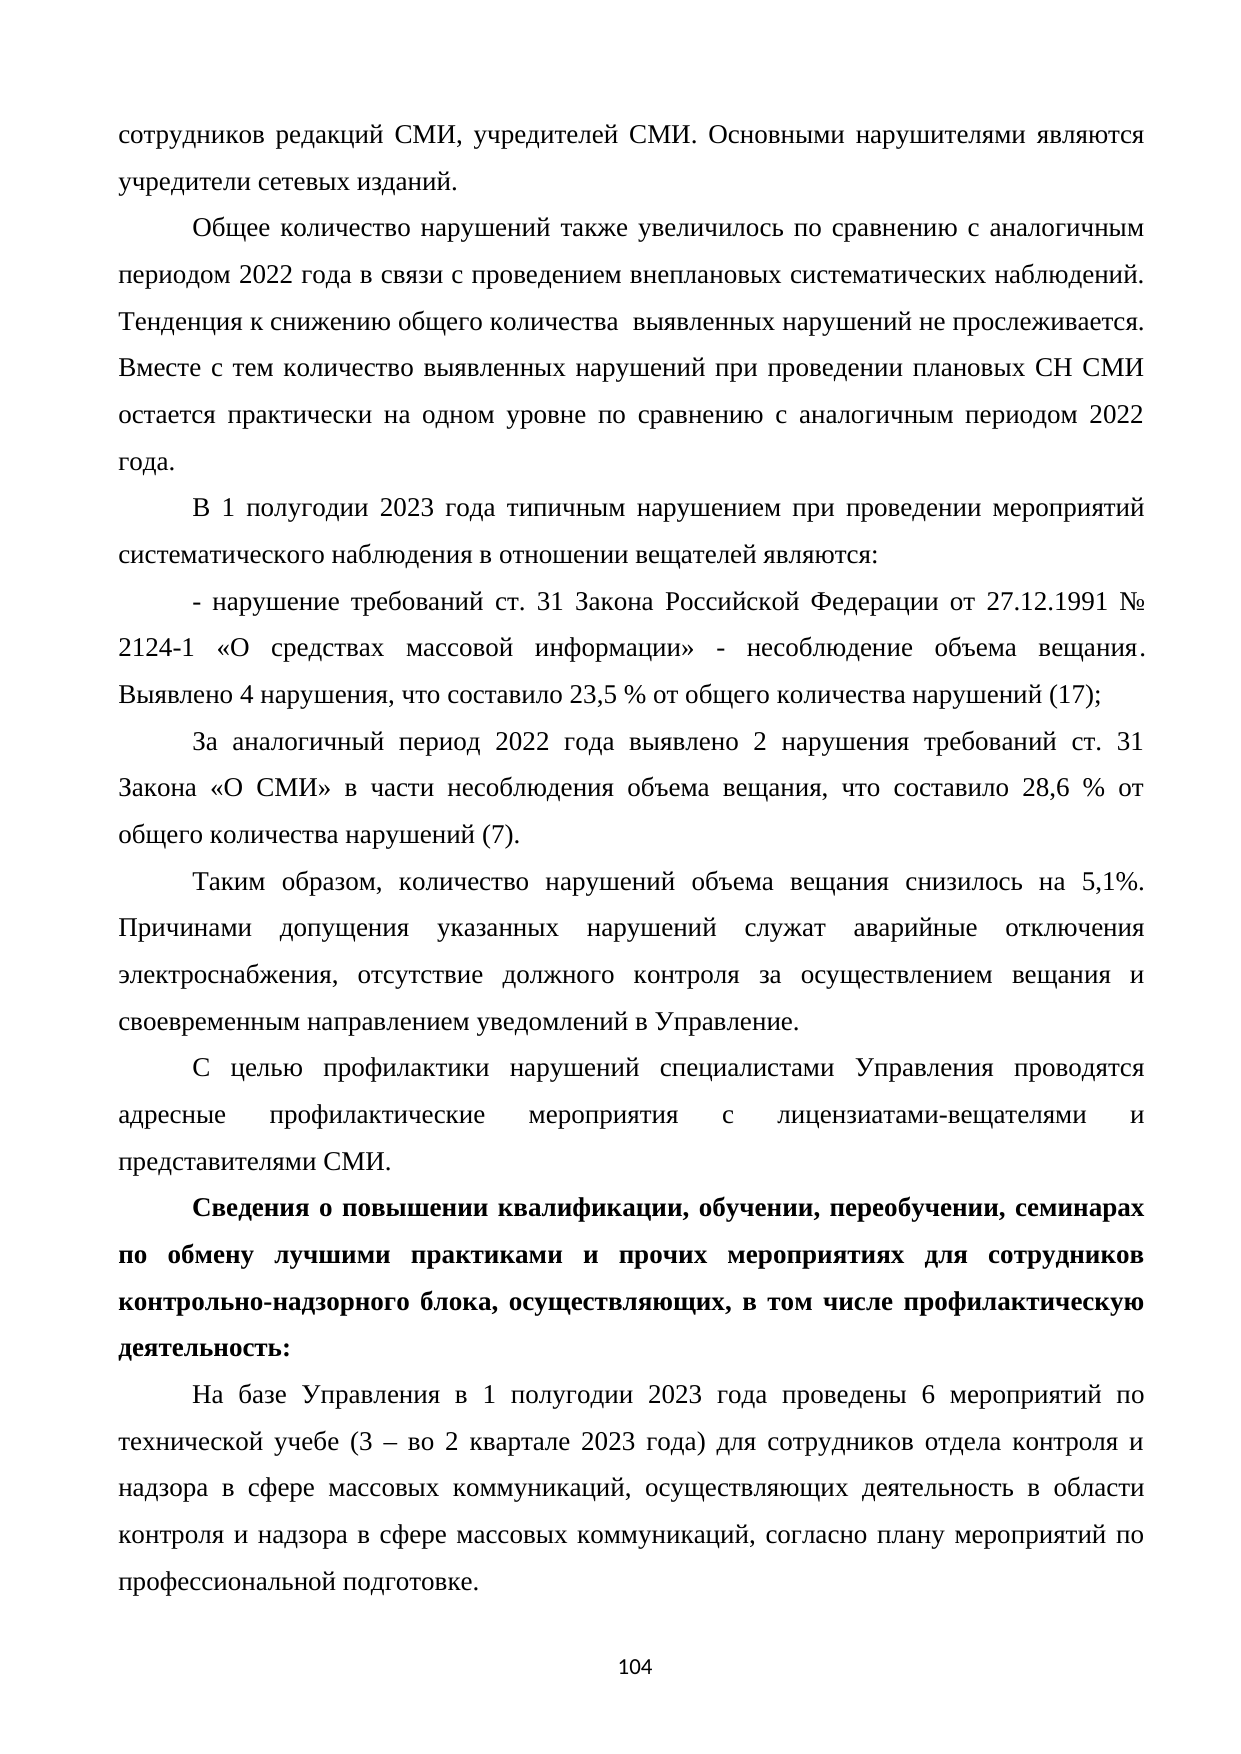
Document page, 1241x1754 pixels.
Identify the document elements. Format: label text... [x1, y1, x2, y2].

text Сведения о повышении квалификации, обучении, переобучении, семинарах по обмену лучшими практиками и прочих мероприятиях для сотрудников контрольно-надзорного блока, осуществляющих, в том числе профилактическую деятельность: [118, 1191, 1146, 1363]
text - нарушение требований ст. 31 Закона Российской Федерации от 27.12.1991 № 2124-1 «О средствах массовой информации» - несоблюдение объема вещания. Выявлено 4 нарушения, что составило 23,5 % от общего количества нарушений (17); [118, 585, 1146, 709]
text На базе Управления в 1 полугодии 2023 года проведены 6 мероприятий по технической учебе (3 – во 2 квартале 2023 года) для сотрудников отдела контроля и надзора в сфере массовых коммуникаций, осуществляющих деятельность в области контроля и надзора в сфере массовых коммуникаций, согласно плану мероприятий по профессиональной подготовке. [118, 1378, 1146, 1596]
text За аналогичный период 2022 года выявлено 2 нарушения требований ст. 31 Закона «О СМИ» в части несоблюдения объема вещания, что составило 28,6 % от общего количества нарушений (7). [118, 725, 1146, 849]
text Общее количество нарушений также увеличилось по сравнению с аналогичным периодом 2022 года в связи с проведением внеплановых систематических наблюдений. Тенденция к снижению общего количества выявленных нарушений не прослеживается. Вместе с тем количество выявленных нарушений при проведении плановых СН СМИ остается практически на одном уровне по сравнению с аналогичным периодом 2022 года. [118, 211, 1146, 476]
text В 1 полугодии 2023 года типичным нарушением при проведении мероприятий систематического наблюдения в отношении вещателей являются: [118, 491, 1146, 569]
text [118, 118, 1146, 196]
text С целью профилактики нарушений специалистами Управления проводятся адресные профилактические мероприятия с лицензиатами-вещателями и представителями СМИ. [118, 1051, 1146, 1176]
text Таким образом, количество нарушений объема вещания снизилось на 5,1%. Причинами допущения указанных нарушений служат аварийные отключения электроснабжения, отсутствие должного контроля за осуществлением вещания и своевременным направлением уведомлений в Управление. [118, 865, 1146, 1036]
